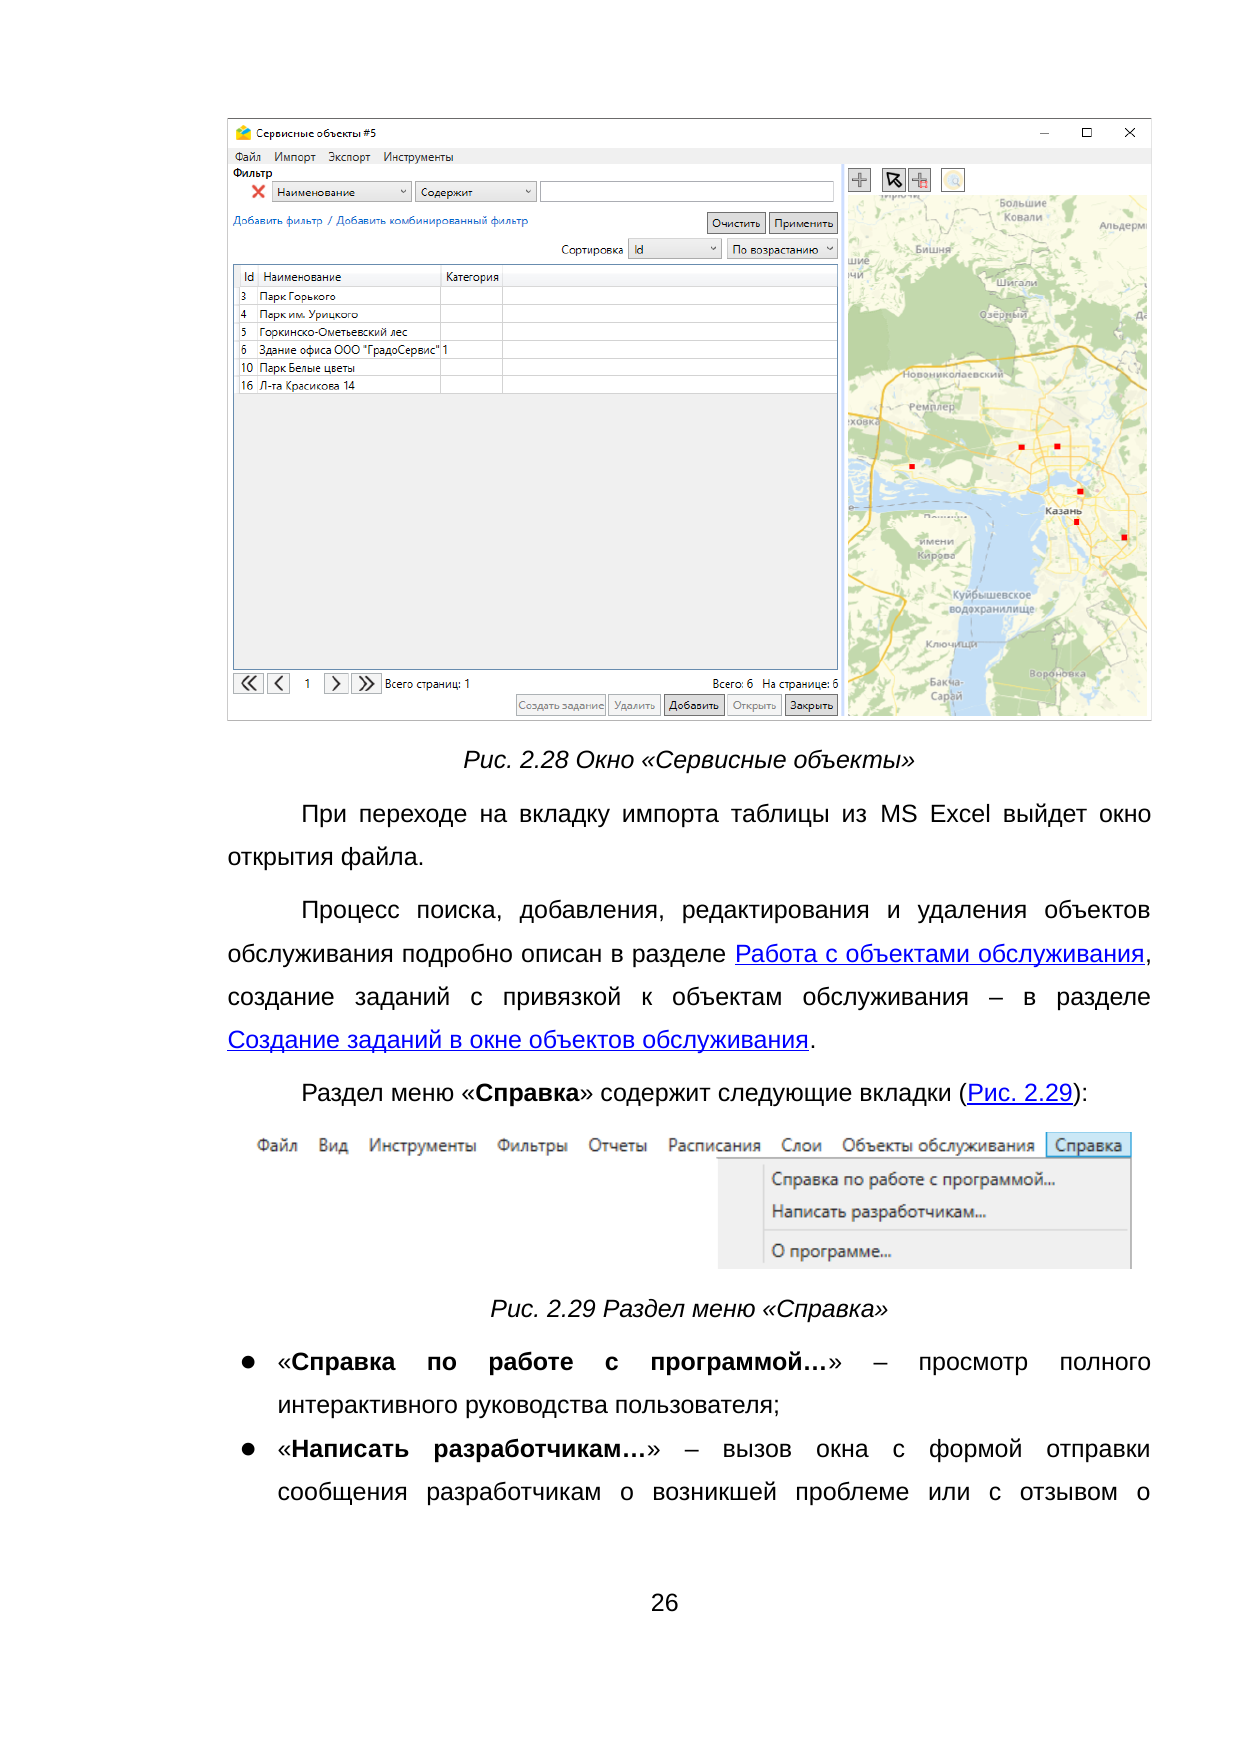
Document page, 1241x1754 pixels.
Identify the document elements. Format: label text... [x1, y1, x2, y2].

text Рис. 2.28 Окно «Сервисные объекты» [227, 745, 1152, 774]
text Раздел меню «Справка» содержит следующие вкладки (Рис. 2.29): [227, 1078, 1152, 1107]
text Рис. 2.29 Раздел меню «Справка» [227, 1294, 1152, 1322]
picture [227, 118, 1152, 721]
picture [247, 1132, 1132, 1269]
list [240, 1433, 1152, 1505]
list «Справка по работе с программой…» – просмотр полного интерактивного руководства пользователя; [240, 1347, 1152, 1419]
text Процесс поиска, добавления, редактирования и удаления объектов обслуживания подробно описан в разделе Работа с объектами обслуживания, создание заданий с привязкой к объектам обслуживания – в разделе Cоздание заданий в окне объектов обслуживания. [227, 896, 1152, 1054]
text При переходе на вкладку импорта таблицы из MS Excel выйдет окно открытия файла. [227, 799, 1152, 871]
